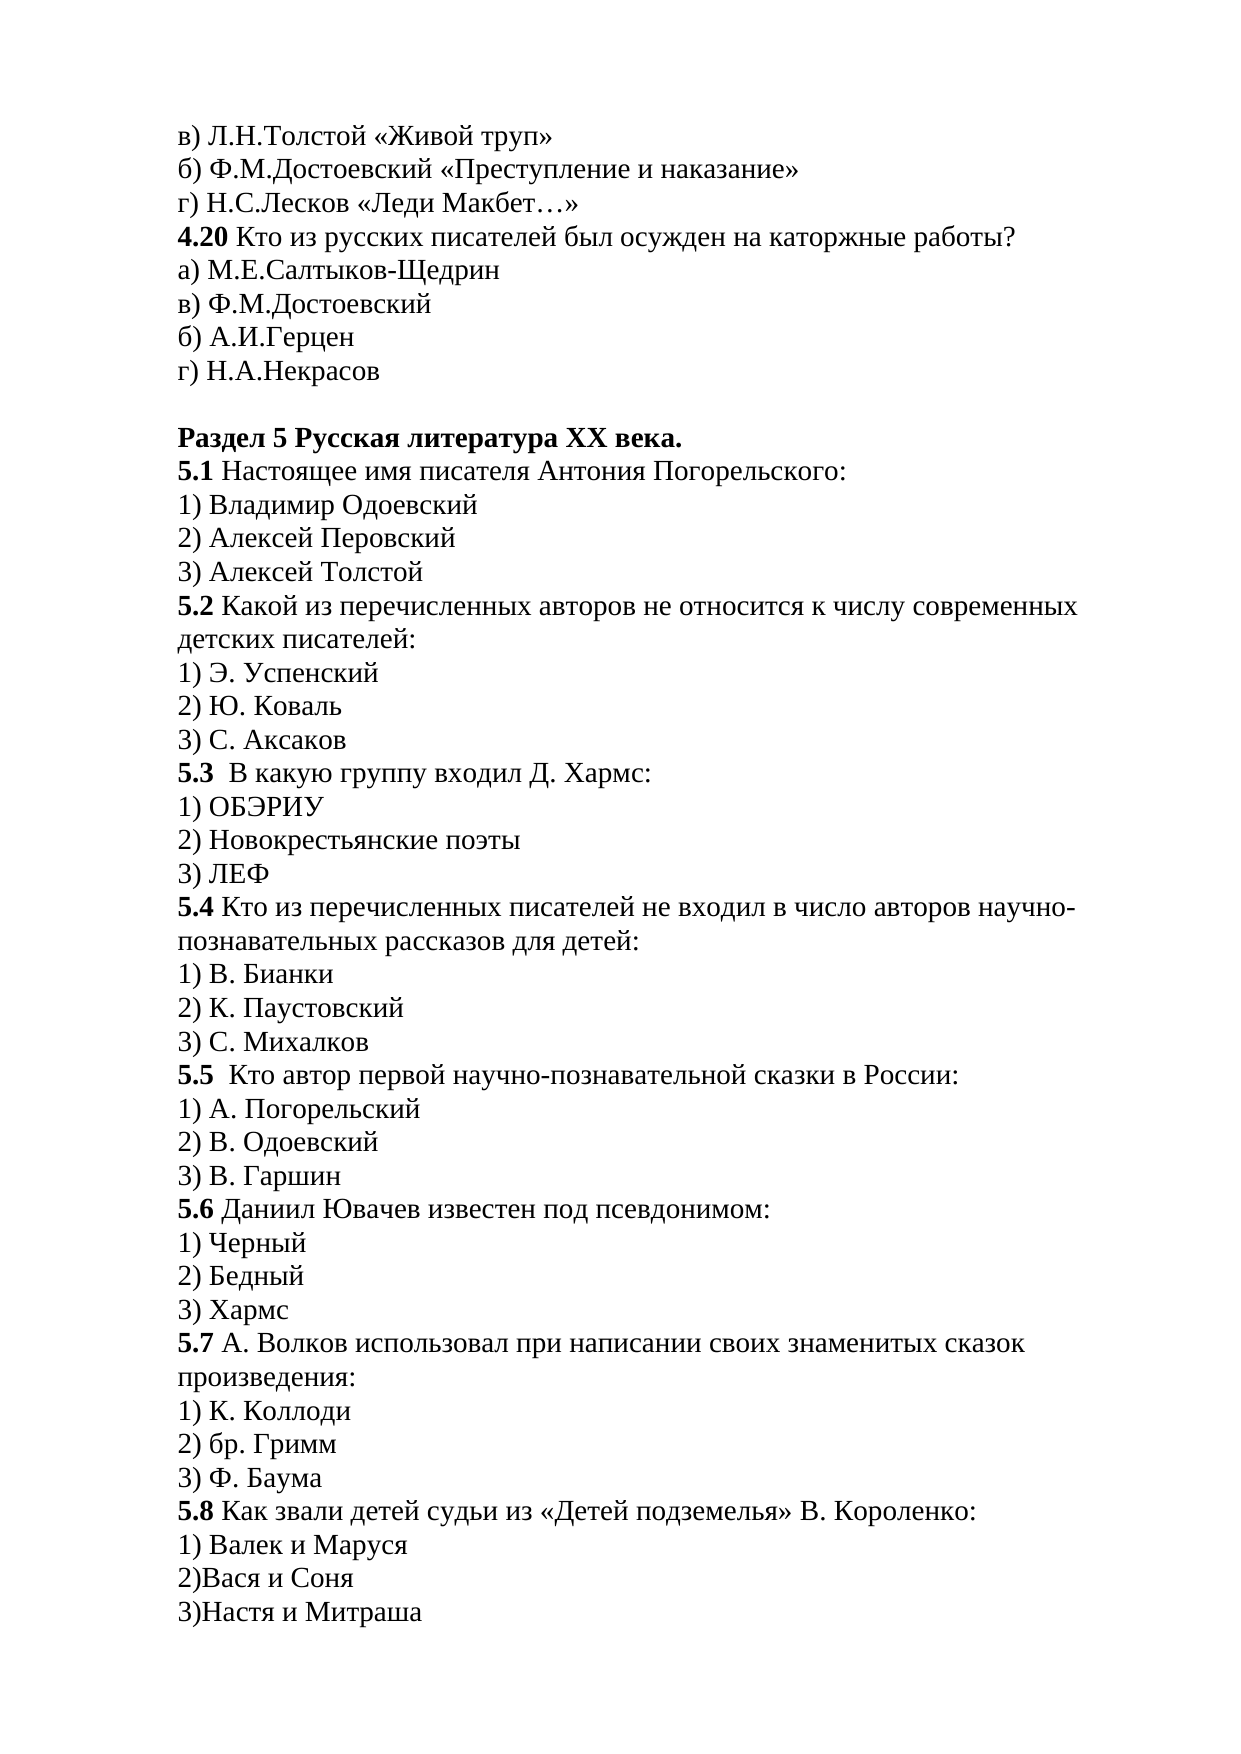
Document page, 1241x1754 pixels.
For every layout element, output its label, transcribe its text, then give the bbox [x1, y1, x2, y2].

text 5.8 Как звали детей судьи из «Детей подземелья» В. Короленко: [177, 1493, 1152, 1527]
text 5.7 А. Волков использовал при написании своих знаменитых сказок произведения: [177, 1326, 1152, 1393]
text г) Н.С.Лесков «Леди Макбет…» [177, 185, 1152, 219]
text 4.20 Кто из русских писателей был осужден на каторжные работы? [177, 219, 1152, 252]
text 5.5 Кто автор первой научно-познавательной сказки в России: [177, 1057, 1152, 1091]
text 5.4 Кто из перечисленных писателей не входил в число авторов научно-познавательных рассказов для детей: [177, 889, 1152, 957]
text 1) Э. Успенский [177, 655, 1152, 688]
text 5.2 Какой из перечисленных авторов не относится к числу современных детских писателей: [177, 588, 1152, 655]
text 2) Алексей Перовский [177, 521, 1152, 554]
text 5.3 В какую группу входил Д. Хармс: [177, 755, 1152, 789]
text 1) А. Погорельский [177, 1091, 1152, 1124]
text 2)Вася и Соня [177, 1560, 1152, 1594]
text в) Ф.М.Достоевский [177, 286, 1152, 319]
text б) А.И.Герцен [177, 319, 1152, 353]
text 3) В. Гаршин [177, 1158, 1152, 1191]
text 1) Черный [177, 1225, 1152, 1258]
text 2) Новокрестьянские поэты [177, 822, 1152, 856]
text а) М.Е.Салтыков-Щедрин [177, 252, 1152, 286]
text в) Л.Н.Толстой «Живой труп» [177, 118, 1152, 152]
text 3) ЛЕФ [177, 856, 1152, 889]
text 2) Ю. Коваль [177, 688, 1152, 722]
text 1) ОБЭРИУ [177, 789, 1152, 822]
text 3) С. Аксаков [177, 722, 1152, 755]
text г) Н.А.Некрасов [177, 353, 1152, 386]
text Раздел 5 Русская литература XX века. [177, 420, 1152, 453]
text б) Ф.М.Достоевский «Преступление и наказание» [177, 152, 1152, 185]
text 5.6 Даниил Ювачев известен под псевдонимом: [177, 1191, 1152, 1225]
text 2) бр. Гримм [177, 1426, 1152, 1460]
text 3) Ф. Баума [177, 1460, 1152, 1493]
text 1) Владимир Одоевский [177, 487, 1152, 521]
text 2) Бедный [177, 1258, 1152, 1292]
text 2) К. Паустовский [177, 990, 1152, 1024]
text 3) Хармс [177, 1292, 1152, 1326]
text 3) С. Михалков [177, 1024, 1152, 1057]
text 1) В. Бианки [177, 957, 1152, 990]
text 1) К. Коллоди [177, 1393, 1152, 1426]
text 1) Валек и Маруся [177, 1527, 1152, 1560]
text 2) В. Одоевский [177, 1124, 1152, 1158]
text 5.1 Настоящее имя писателя Антония Погорельского: [177, 453, 1152, 487]
text 3)Настя и Митраша [177, 1594, 1152, 1627]
text 3) Алексей Толстой [177, 554, 1152, 588]
